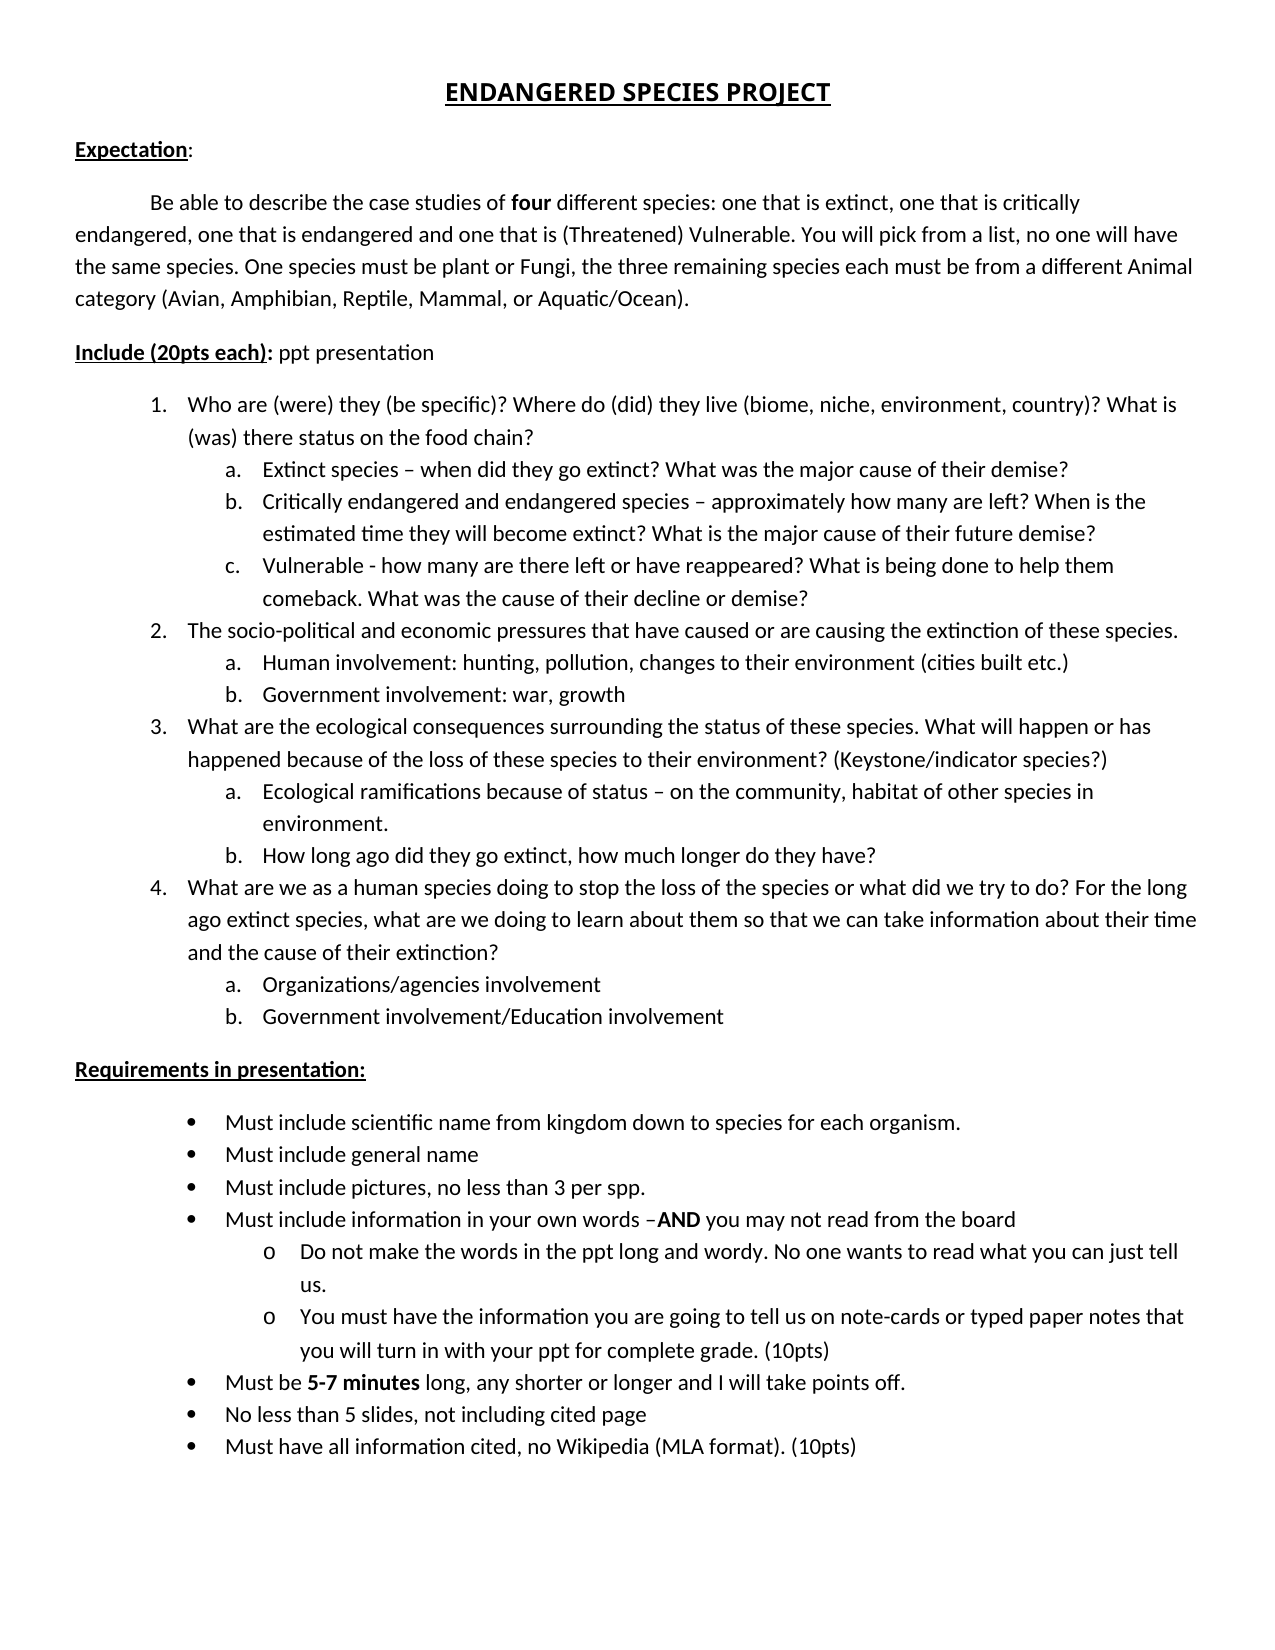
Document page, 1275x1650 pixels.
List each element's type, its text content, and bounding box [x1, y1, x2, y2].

list Must include information in your own words –AND you may not read from the board [187, 1205, 1200, 1233]
text Include (20pts each): ppt presentation [75, 338, 1200, 366]
text ENDANGERED SPECIES PROJECT [75, 75, 1200, 109]
list Vulnerable - how many are there left or have reappeared? What is being done to help them comeback. What was the cause of their decline or demise? [225, 552, 1200, 612]
list Organizations/agencies involvement [225, 970, 1200, 998]
list Who are (were) they (be specific)? Where do (did) they live (biome, niche, environment, country)? What is (was) there status on the food chain? [150, 391, 1200, 451]
list No less than 5 slides, not including cited page [187, 1400, 1200, 1428]
list Do not make the words in the ppt long and wordy. No one wants to read what you can just tell us. [262, 1237, 1200, 1298]
list Must include general name [187, 1140, 1200, 1168]
list Must include scientific name from kingdom down to species for each organism. [187, 1108, 1200, 1136]
list Ecological ramifications because of status – on the community, habitat of other species in environment. [225, 777, 1200, 837]
list What are the ecological consequences surrounding the status of these species. What will happen or has happened because of the loss of these species to their environment? (Keystone/indicator species?) [150, 712, 1200, 773]
list Government involvement: war, growth [225, 680, 1200, 708]
text Be able to describe the case studies of four different species: one that is extinct, one that is critically endangered, one that is endangered and one that is (Threatened) Vulnerable. You will pick from a list, no one will have the same species. One species must be plant or Fungi, the three remaining species each must be from a different Animal category (Avian, Amphibian, Reptile, Mammal, or Aquatic/Ocean). [75, 188, 1200, 313]
list Government involvement/Education involvement [225, 1002, 1200, 1030]
text Requirements in presentation: [75, 1055, 1200, 1083]
list How long ago did they go extinct, how much longer do they have? [225, 841, 1200, 869]
text Expectation: [75, 135, 1200, 163]
list You must have the information you are going to tell us on note-cards or typed paper notes that you will turn in with your ppt for complete grade. (10pts) [262, 1302, 1200, 1364]
list Human involvement: hunting, pollution, changes to their environment (cities built etc.) [225, 648, 1200, 676]
list Must include pictures, no less than 3 per spp. [187, 1173, 1200, 1201]
list Must have all information cited, no Wikipedia (MLA format). (10pts) [187, 1432, 1200, 1460]
list Extinct species – when did they go extinct? What was the major cause of their demise? [225, 455, 1200, 483]
list The socio-political and economic pressures that have caused or are causing the extinction of these species. [150, 616, 1200, 644]
list Critically endangered and endangered species – approximately how many are left? When is the estimated time they will become extinct? What is the major cause of their future demise? [225, 487, 1200, 547]
list Must be 5-7 minutes long, any shorter or longer and I will take points off. [187, 1368, 1200, 1396]
list What are we as a human species doing to stop the loss of the species or what did we try to do? For the long ago extinct species, what are we doing to learn about them so that we can take information about their time and the cause of their extinction? [150, 873, 1200, 966]
